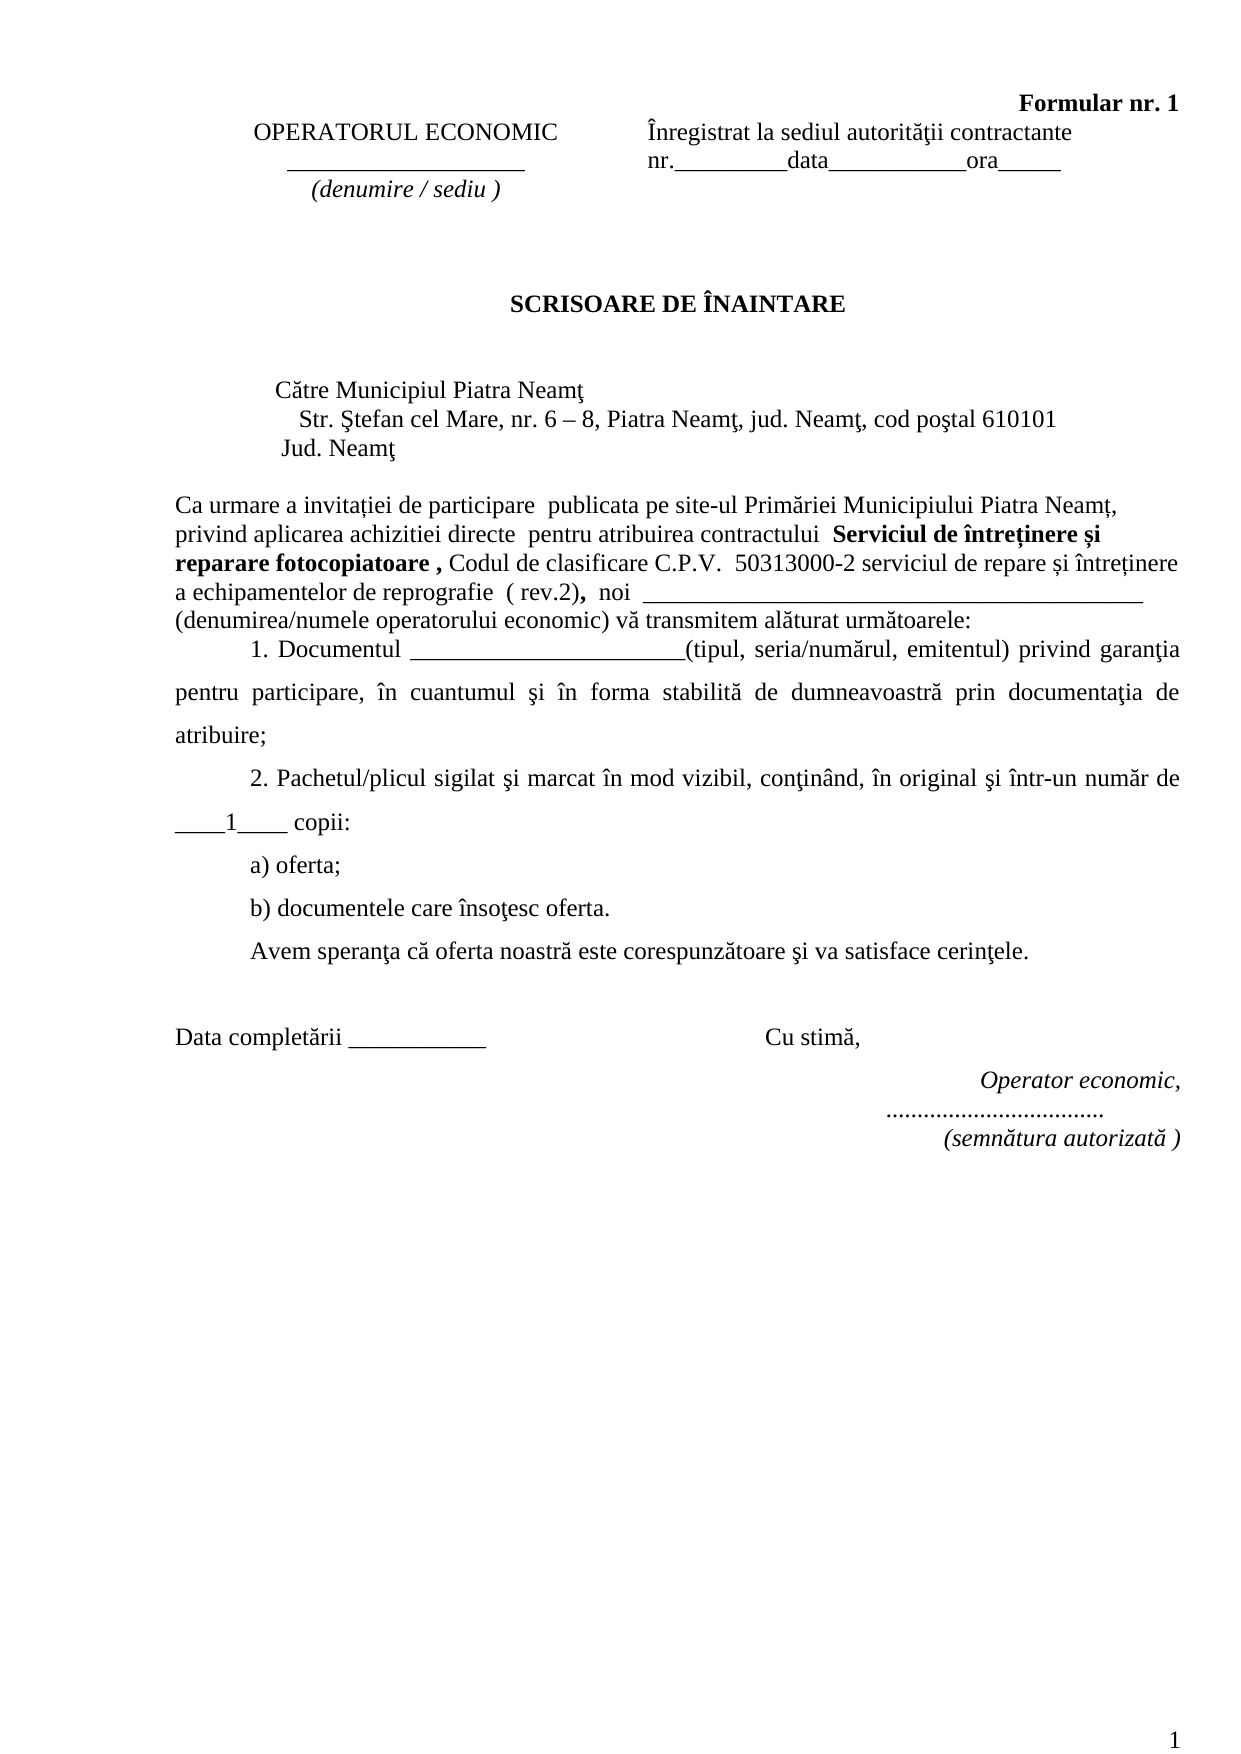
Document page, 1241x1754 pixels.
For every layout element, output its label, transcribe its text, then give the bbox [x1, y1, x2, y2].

text Jud. Neamţ [175, 433, 1181, 462]
text SCRISOARE DE ÎNAINTARE [175, 289, 1181, 318]
text b) documentele care însoţesc oferta. [175, 893, 1181, 922]
text Operator economic, [175, 1065, 1181, 1094]
text Data completării ___________ Cu stimă, [175, 1022, 1181, 1051]
table_header OPERATORUL ECONOMIC ___________________ (denumire / sediu ) [175, 117, 636, 232]
text Către Municipiul Piatra Neamţ [175, 375, 1181, 404]
text ................................... (semnătura autorizată ) [175, 1094, 1181, 1152]
text a) oferta; [175, 850, 1181, 878]
table_header Înregistrat la sediul autorităţii contractante nr._________data___________ora_____ [636, 117, 1143, 232]
text Avem speranţa că oferta noastră este corespunzătoare şi va satisface cerinţele. [175, 936, 1181, 965]
text Str. Ştefan cel Mare, nr. 6 – 8, Piatra Neamţ, jud. Neamţ, cod poştal 610101 [175, 404, 1181, 433]
text Ca urmare a invitației de participare publicata pe site-ul Primăriei Municipiului Piatra Neamț, privind aplicarea achizitiei directe pentru atribuirea contractului Serviciul de întreținere și reparare fotocopiatoare , Codul de clasificare C.P.V. 50313000-2 serviciul de repare și întreținere a echipamentelor de reprografie ( rev.2), noi ________________________________________ (denumirea/numele operatorului economic) vă transmitem alăturat următoarele: [175, 490, 1181, 634]
text 2. Pachetul/plicul sigilat şi marcat în mod vizibil, conţinând, în original şi într-un număr de ____1____ copii: [175, 763, 1181, 835]
text 1. Documentul ______________________(tipul, seria/numărul, emitentul) privind garanţia pentru participare, în cuantumul şi în forma stabilită de dumneavoastră prin documentaţia de atribuire; [175, 634, 1181, 749]
text Formular nr. 1 [175, 88, 1181, 117]
